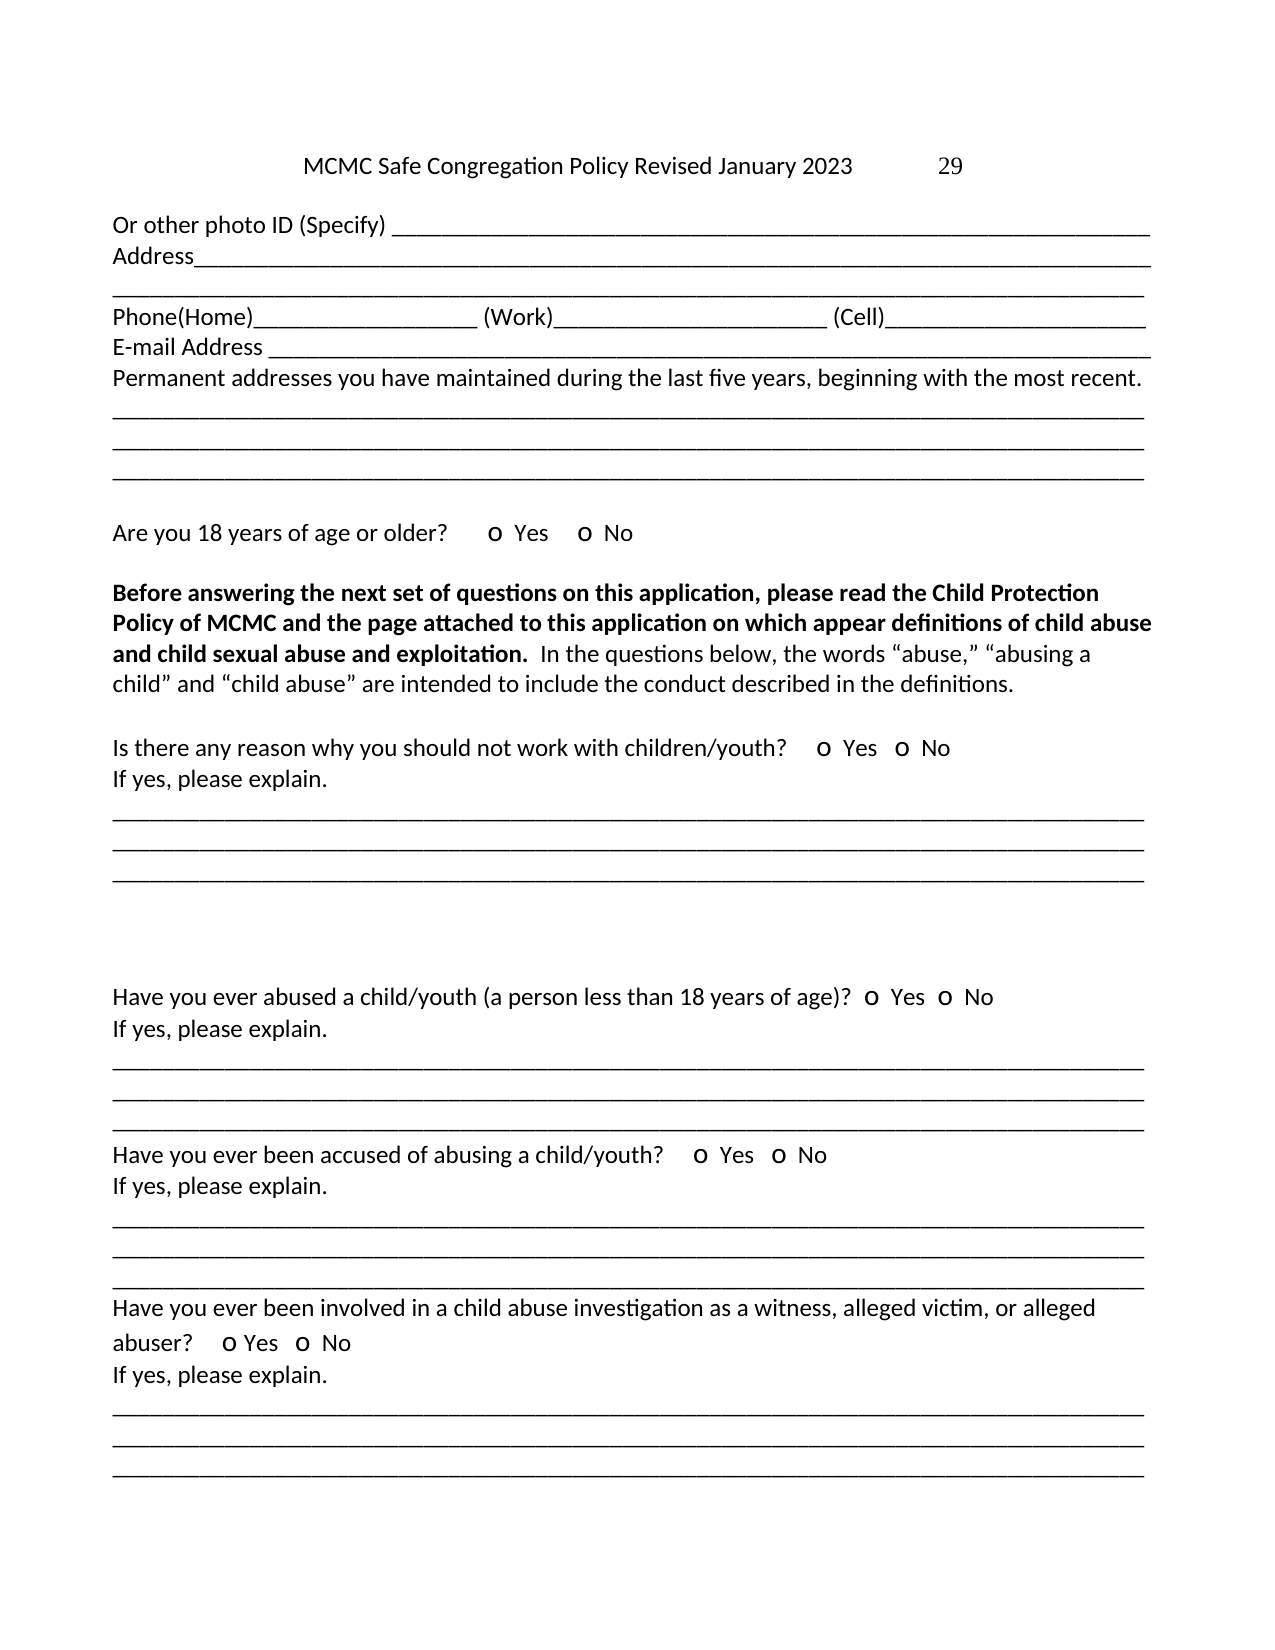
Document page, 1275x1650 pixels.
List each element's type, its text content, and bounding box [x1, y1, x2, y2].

text ___________________________________________________________________________________ [112, 794, 1153, 824]
text Have you ever been accused of abusing a child/youth? o Yes o No [112, 1135, 1153, 1171]
text E-mail Address _______________________________________________________________________ [112, 331, 1153, 362]
text ___________________________________________________________________________________ [112, 1262, 1153, 1293]
text ___________________________________________________________________________________ [112, 1104, 1153, 1135]
text If yes, please explain. ___________________________________________________________________________________ [112, 1171, 1153, 1232]
text ___________________________________________________________________________________ [112, 453, 1153, 484]
text ___________________________________________________________________________________ [112, 1232, 1153, 1262]
text ___________________________________________________________________________________ [112, 824, 1153, 855]
text If yes, please explain. [112, 1359, 1153, 1389]
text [112, 1420, 1153, 1450]
text Or other photo ID (Specify) _____________________________________________________________ [112, 209, 1153, 240]
text Address________________________________________________________________________________________________________________________________________________________________ [112, 240, 1153, 301]
text ___________________________________________________________________________________ [112, 1074, 1153, 1104]
text If yes, please explain. ___________________________________________________________________________________ [112, 1013, 1153, 1074]
text Is there any reason why you should not work with children/youth? o Yes o No [112, 728, 1153, 763]
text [112, 1450, 1153, 1481]
text ___________________________________________________________________________________ [112, 1389, 1153, 1420]
text Are you 18 years of age or older? o Yes o No [112, 513, 1153, 548]
text Have you ever been involved in a child abuse investigation as a witness, alleged victim, or alleged abuser? o Yes o No [112, 1293, 1153, 1359]
text If yes, please explain. [112, 763, 1153, 794]
text Permanent addresses you have maintained during the last five years, beginning with the most recent. [112, 362, 1153, 392]
text Have you ever abused a child/youth (a person less than 18 years of age)? o Yes o No [112, 977, 1153, 1013]
text Before answering the next set of questions on this application, please read the Child Protection Policy of MCMC and the page attached to this application on which appear definitions of child abuse and child sexual abuse and exploitation. In the questions below, the words “abuse,” “abusing a child” and “child abuse” are intended to include the conduct described in the definitions. [112, 577, 1153, 699]
text ______________________________________________________________________________________________________________________________________________________________________ [112, 392, 1153, 453]
text Phone(Home)__________________ (Work)______________________ (Cell)_____________________ [112, 301, 1153, 331]
text ___________________________________________________________________________________ [112, 855, 1153, 886]
